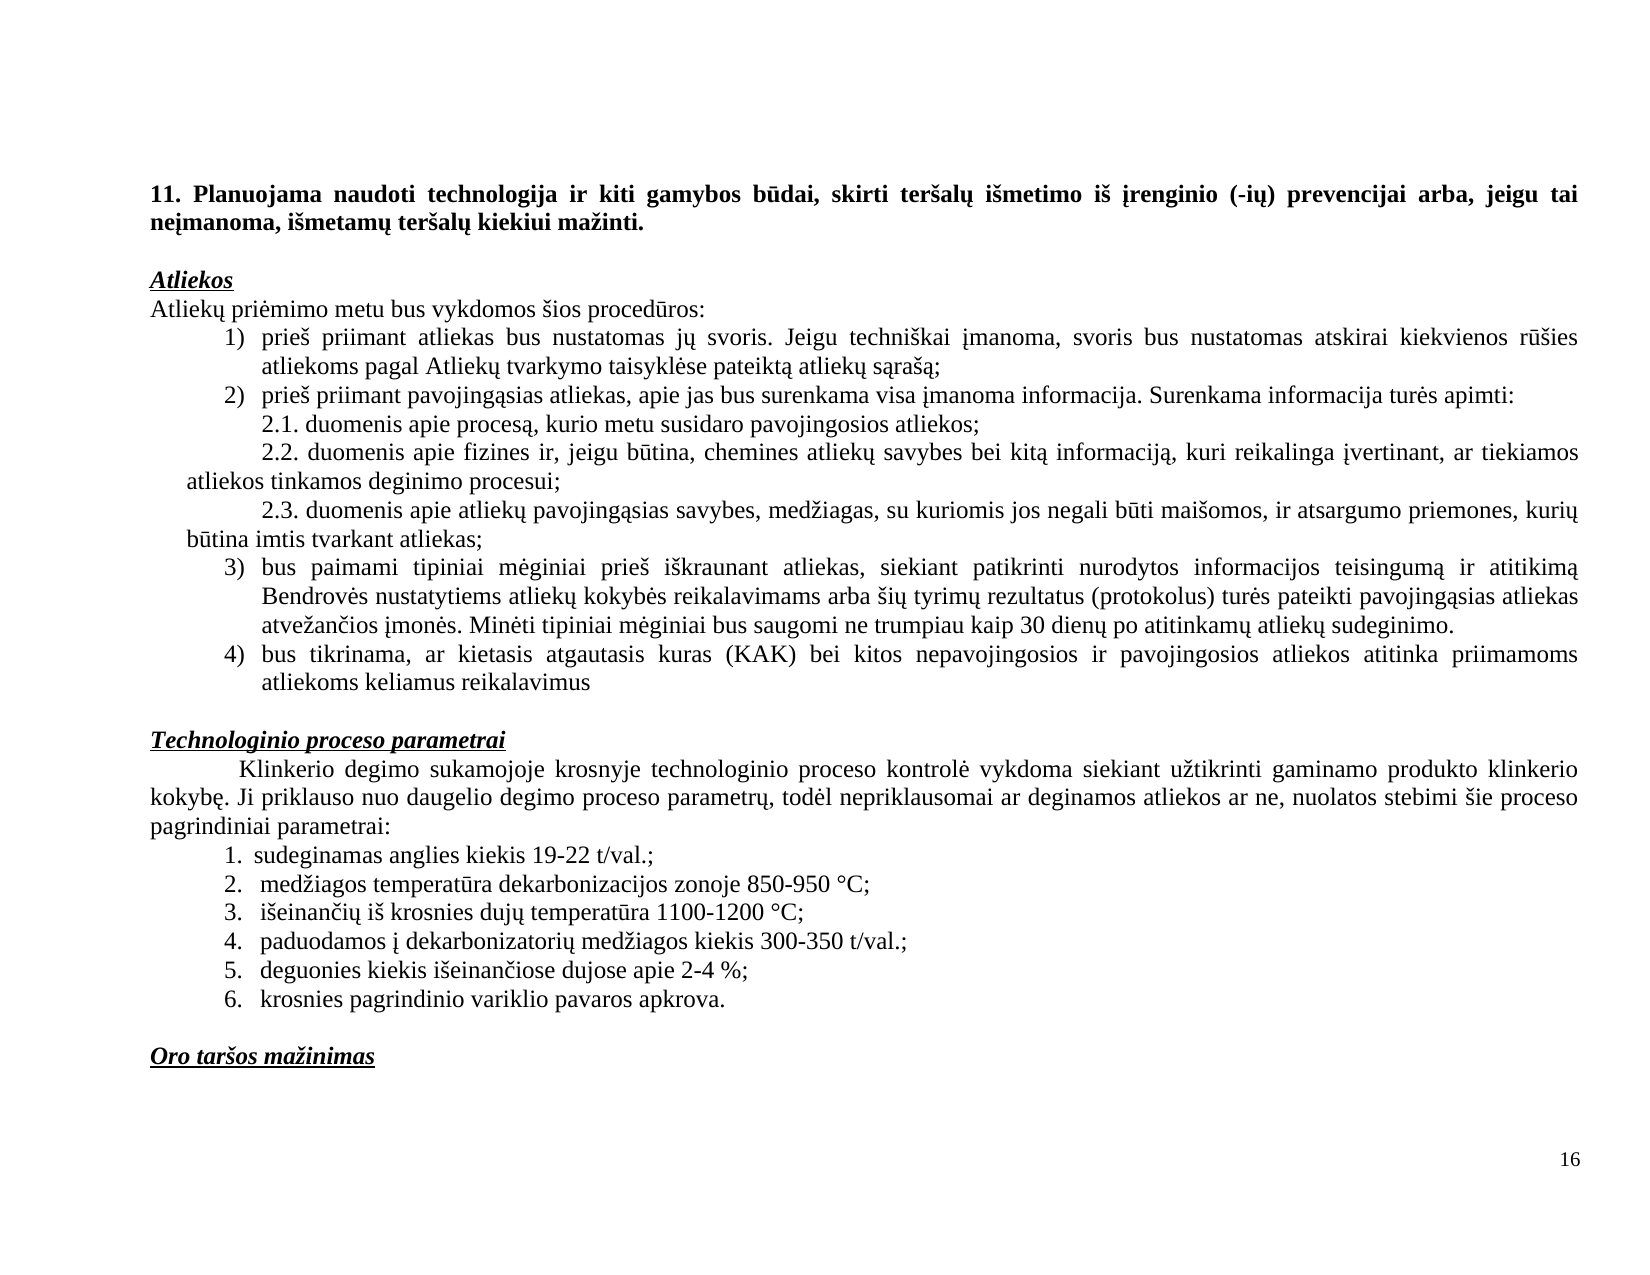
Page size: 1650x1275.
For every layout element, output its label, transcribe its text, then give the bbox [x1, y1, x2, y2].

list krosnies pagrindinio variklio pavaros apkrova. [224, 984, 1580, 1012]
list sudeginamas anglies kiekis 19-22 t/val.; [224, 840, 1580, 869]
list bus paimami tipiniai mėginiai prieš iškraunant atliekas, siekiant patikrinti nurodytos informacijos teisingumą ir atitikimą Bendrovės nustatytiems atliekų kokybės reikalavimams arba šių tyrimų rezultatus (protokolus) turės pateikti pavojingąsias atliekas atvežančios įmonės. Minėti tipiniai mėginiai bus saugomi ne trumpiau kaip 30 dienų po atitinkamų atliekų sudeginimo. [224, 552, 1580, 639]
text 2.2. duomenis apie fizines ir, jeigu būtina, chemines atliekų savybes bei kitą informaciją, kuri reikalinga įvertinant, ar tiekiamos atliekos tinkamos deginimo procesui; [186, 437, 1580, 495]
list deguonies kiekis išeinančiose dujose apie 2-4 %; [224, 955, 1580, 984]
text Oro taršos mažinimas [150, 1041, 1580, 1070]
text Atliekos [150, 265, 1580, 294]
list išeinančių iš krosnies dujų temperatūra 1100-1200 °C; [224, 897, 1580, 926]
text Atliekų priėmimo metu bus vykdomos šios procedūros: [150, 294, 1580, 322]
list bus tikrinama, ar kietasis atgautasis kuras (KAK) bei kitos nepavojingosios ir pavojingosios atliekos atitinka priimamoms atliekoms keliamus reikalavimus [224, 639, 1580, 696]
list Technologinio proceso parametrai [150, 725, 1580, 754]
text 2.3. duomenis apie atliekų pavojingąsias savybes, medžiagas, su kuriomis jos negali būti maišomos, ir atsargumo priemones, kurių būtina imtis tvarkant atliekas; [186, 495, 1580, 552]
text 2.1. duomenis apie procesą, kurio metu susidaro pavojingosios atliekos; [186, 409, 1580, 437]
text 11. Planuojama naudoti technologija ir kiti gamybos būdai, skirti teršalų išmetimo iš įrenginio (-ių) prevencijai arba, jeigu tai neįmanoma, išmetamų teršalų kiekiui mažinti. [150, 179, 1580, 236]
list paduodamos į dekarbonizatorių medžiagos kiekis 300-350 t/val.; [224, 926, 1580, 955]
list medžiagos temperatūra dekarbonizacijos zonoje 850-950 °C; [224, 869, 1580, 897]
list prieš priimant atliekas bus nustatomas jų svoris. Jeigu techniškai įmanoma, svoris bus nustatomas atskirai kiekvienos rūšies atliekoms pagal Atliekų tvarkymo taisyklėse pateiktą atliekų sąrašą; [224, 322, 1580, 380]
list prieš priimant pavojingąsias atliekas, apie jas bus surenkama visa įmanoma informacija. Surenkama informacija turės apimti: [224, 380, 1580, 409]
list Klinkerio degimo sukamojoje krosnyje technologinio proceso kontrolė vykdoma siekiant užtikrinti gaminamo produkto klinkerio kokybę. Ji priklauso nuo daugelio degimo proceso parametrų, todėl nepriklausomai ar deginamos atliekos ar ne, nuolatos stebimi šie proceso pagrindiniai parametrai: [150, 754, 1580, 840]
